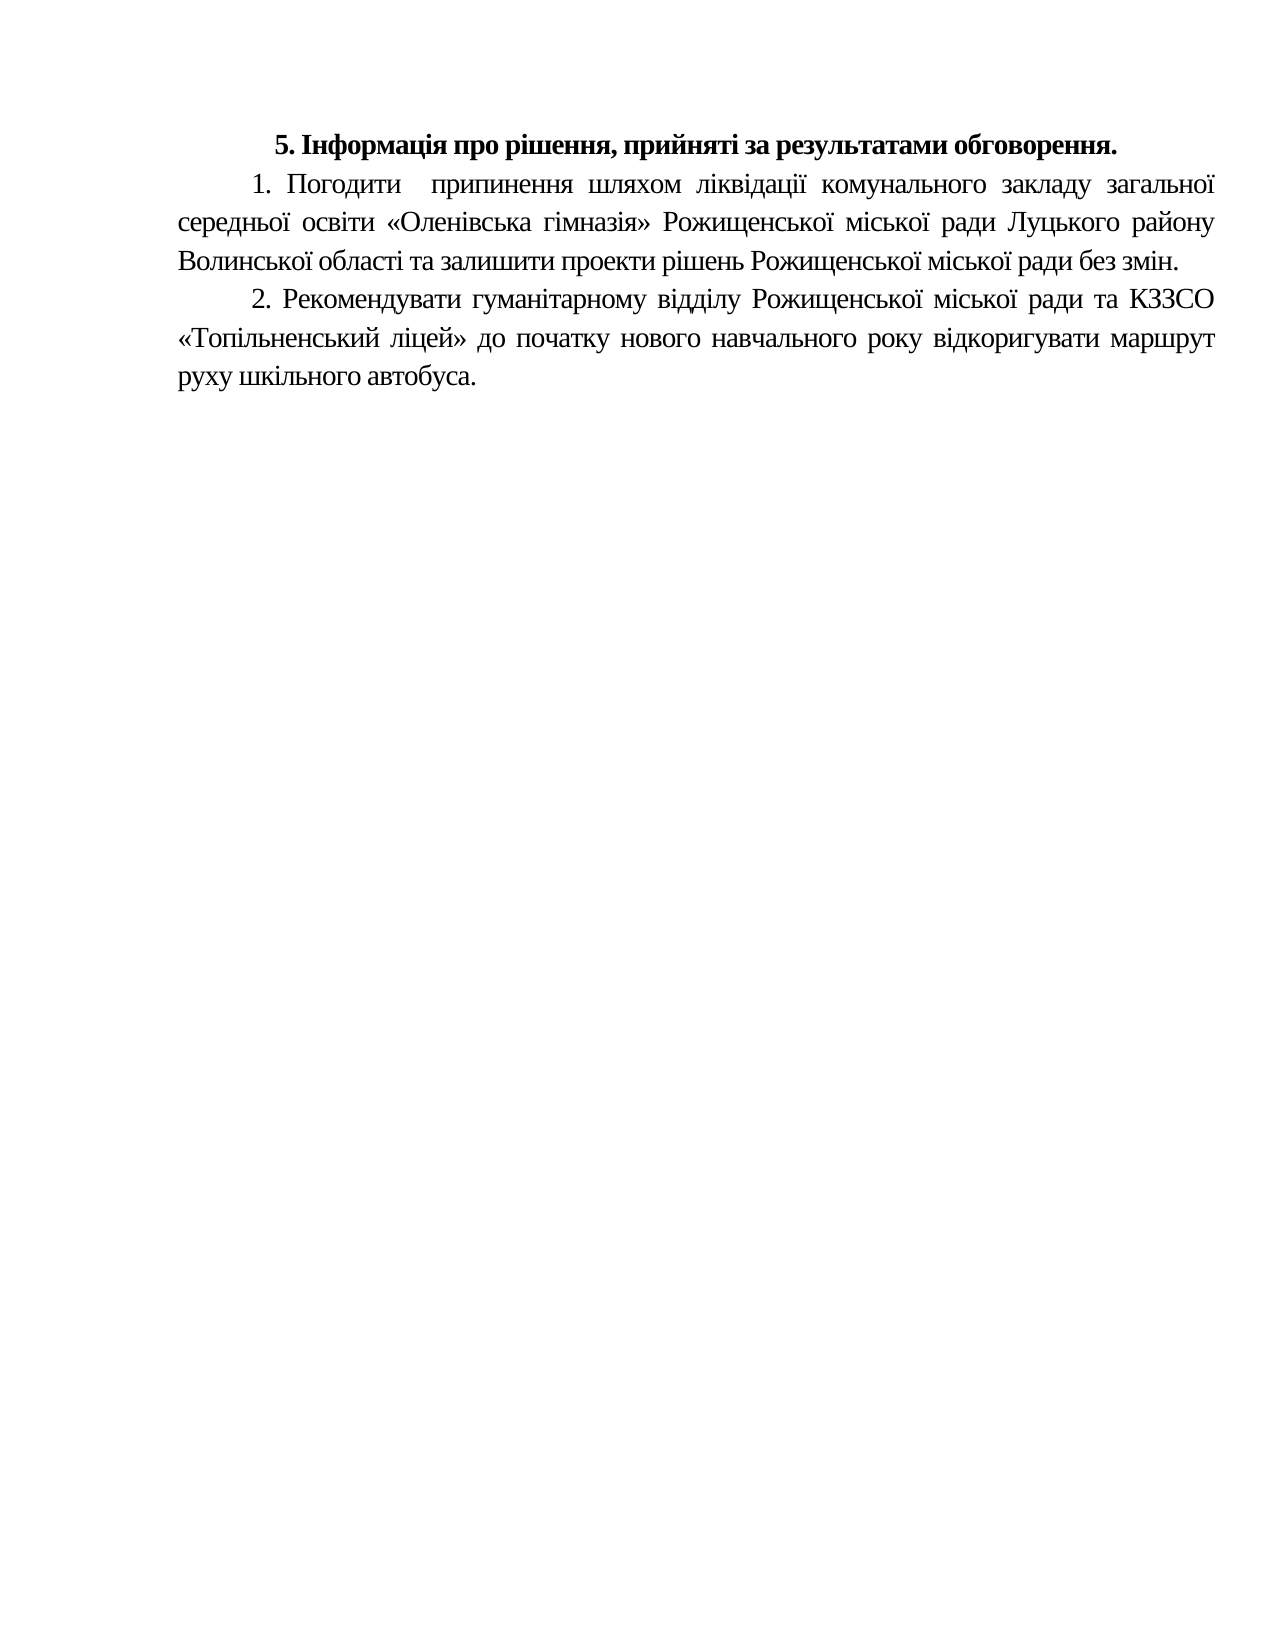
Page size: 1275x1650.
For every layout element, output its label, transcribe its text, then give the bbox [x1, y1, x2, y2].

text 1. Погодити припинення шляхом ліквідації комунального закладу загальної середньої освіти «Оленівська гімназія» Рожищенської міської ради Луцького району Волинської області та залишити проекти рішень Рожищенської міської ради без змін. [177, 166, 1216, 276]
list 2. Рекомендувати гуманітарному відділу Рожищенської міської ради та КЗЗСО «Топільненський ліцей» до початку нового навчального року відкоригувати маршрут руху шкільного автобуса. [177, 281, 1216, 392]
text 5. Інформація про рішення, прийняті за результатами обговорення. [177, 127, 1216, 161]
